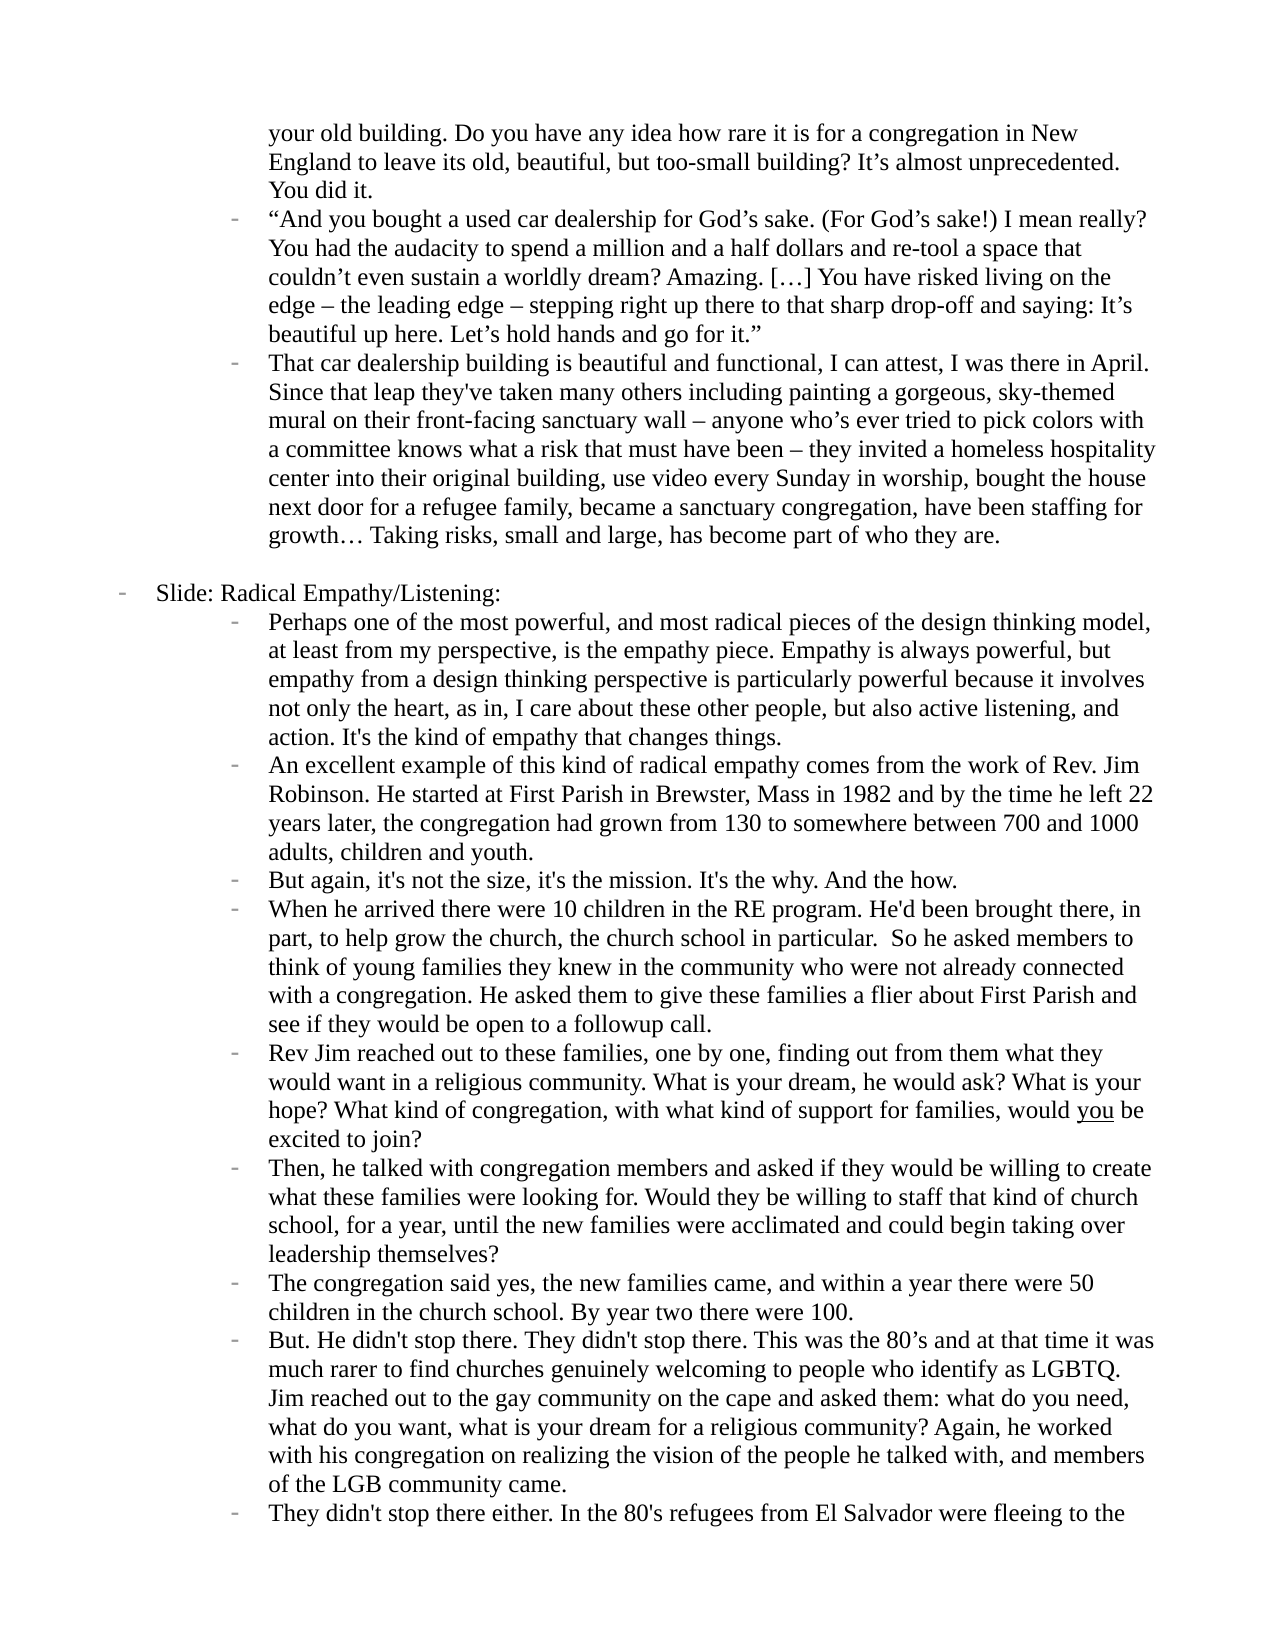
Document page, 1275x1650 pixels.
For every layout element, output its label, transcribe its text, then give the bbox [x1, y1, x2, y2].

list But. He didn't stop there. They didn't stop there. This was the 80’s and at that time it was much rarer to find churches genuinely welcoming to people who identify as LGBTQ. Jim reached out to the gay community on the cape and asked them: what do you need, what do you want, what is your dream for a religious community? Again, he worked with his congregation on realizing the vision of the people he talked with, and members of the LGB community came. [231, 1326, 1157, 1498]
list When he arrived there were 10 children in the RE program. He'd been brought there, in part, to help grow the church, the church school in particular. So he asked members to think of young families they knew in the community who were not already connected with a congregation. He asked them to give these families a flier about First Parish and see if they would be open to a followup call. [231, 894, 1157, 1038]
list Slide: Radical Empathy/Listening: [118, 578, 1157, 607]
list Then, he talked with congregation members and asked if they would be willing to create what these families were looking for. Would they be willing to staff that kind of church school, for a year, until the new families were acclimated and could begin taking over leadership themselves? [231, 1153, 1157, 1268]
list But again, it's not the size, it's the mission. It's the why. And the how. [231, 866, 1157, 894]
list Perhaps one of the most powerful, and most radical pieces of the design thinking model, at least from my perspective, is the empathy piece. Empathy is always powerful, but empathy from a design thinking perspective is particularly powerful because it involves not only the heart, as in, I care about these other people, but also active listening, and action. It's the kind of empathy that changes things. [231, 607, 1157, 751]
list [231, 1498, 1157, 1527]
list That car dealership building is beautiful and functional, I can attest, I was there in April. Since that leap they've taken many others including painting a gorgeous, sky-themed mural on their front-facing sanctuary wall – anyone who’s ever tried to pick colors with a committee knows what a risk that must have been – they invited a homeless hospitality center into their original building, use video every Sunday in worship, bought the house next door for a refugee family, became a sanctuary congregation, have been staffing for growth… Taking risks, small and large, has become part of who they are. [231, 348, 1157, 549]
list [231, 118, 1157, 204]
list An excellent example of this kind of radical empathy comes from the work of Rev. Jim Robinson. He started at First Parish in Brewster, Mass in 1982 and by the time he left 22 years later, the congregation had grown from 130 to somewhere between 700 and 1000 adults, children and youth. [231, 751, 1157, 866]
list Rev Jim reached out to these families, one by one, finding out from them what they would want in a religious community. What is your dream, he would ask? What is your hope? What kind of congregation, with what kind of support for families, would you be excited to join? [231, 1038, 1157, 1153]
list “And you bought a used car dealership for God’s sake. (For God’s sake!) I mean really? You had the audacity to spend a million and a half dollars and re-tool a space that couldn’t even sustain a worldly dream? Amazing. […] You have risked living on the edge – the leading edge – stepping right up there to that sharp drop-off and saying: It’s beautiful up here. Let’s hold hands and go for it.” [231, 204, 1157, 348]
list The congregation said yes, the new families came, and within a year there were 50 children in the church school. By year two there were 100. [231, 1268, 1157, 1326]
